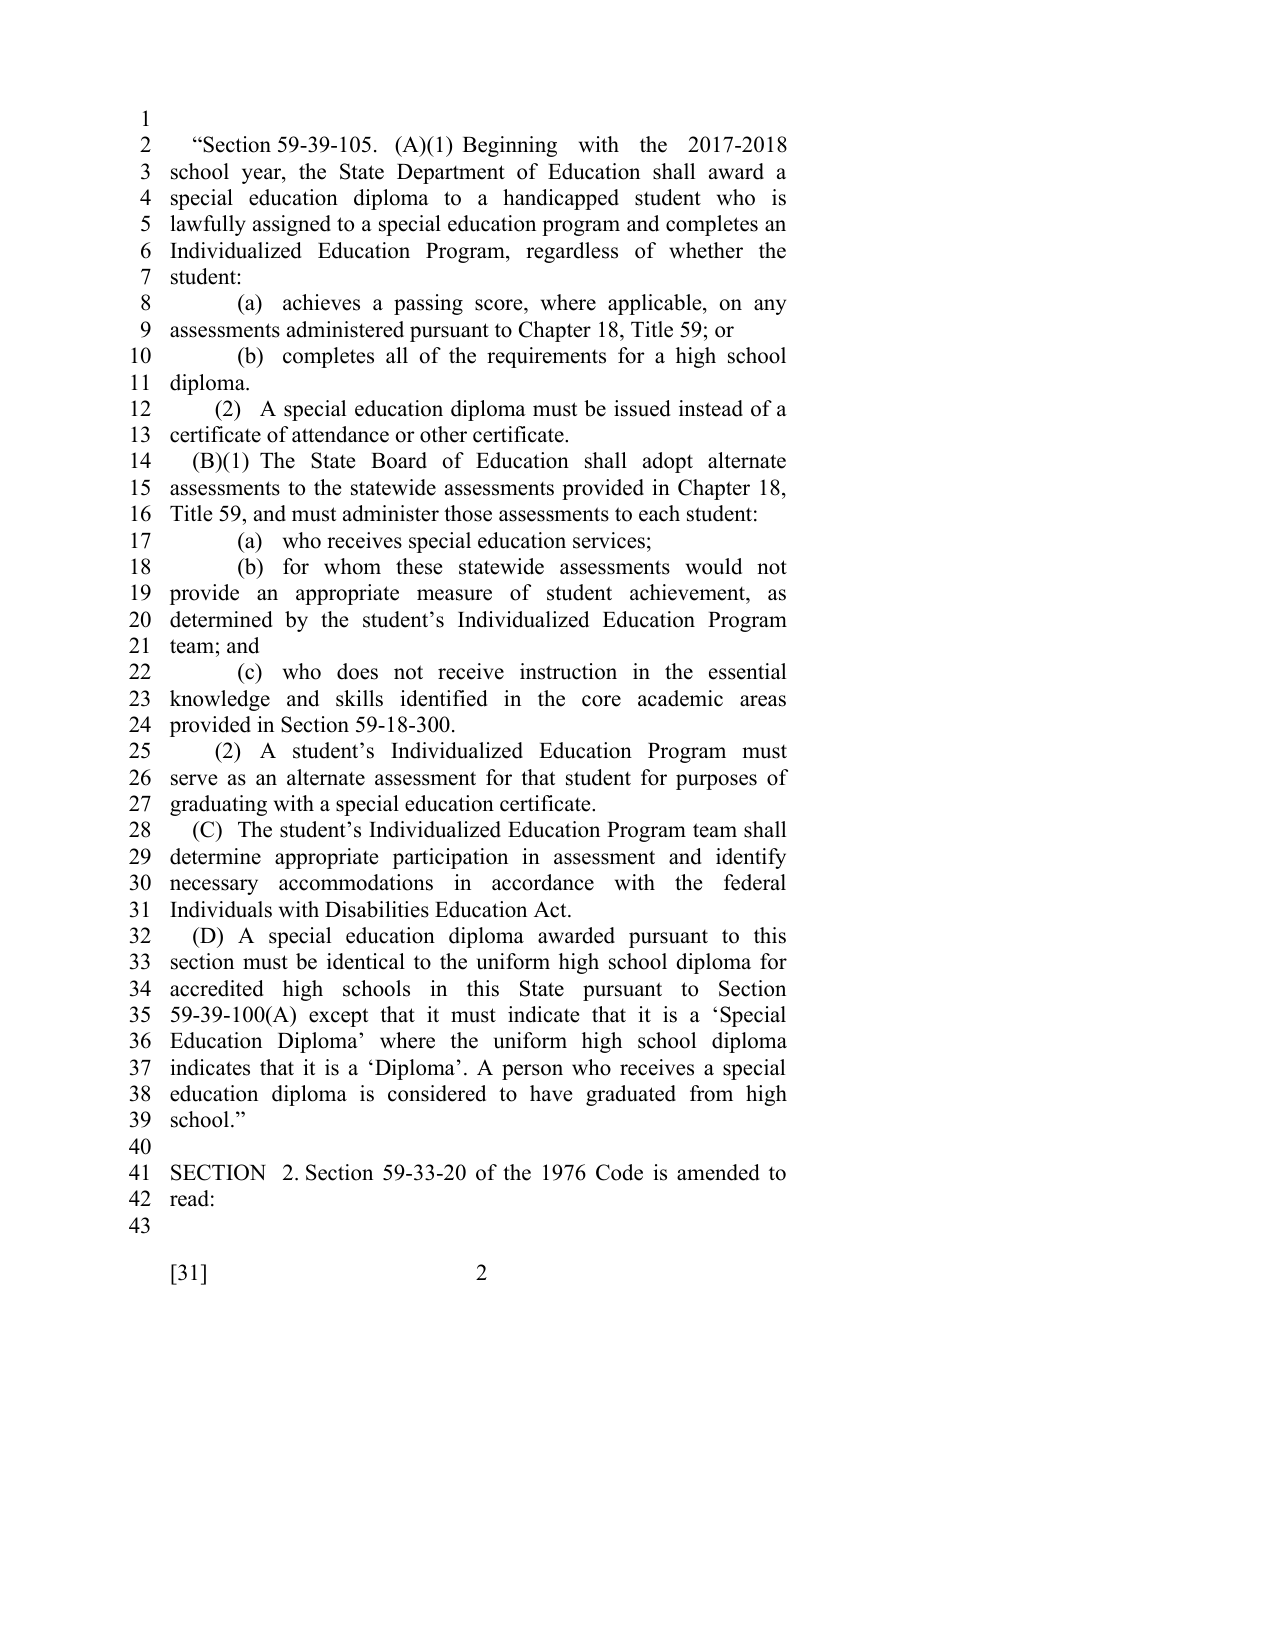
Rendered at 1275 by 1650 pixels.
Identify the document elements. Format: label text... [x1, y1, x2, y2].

text (a) who receives special education services; [169, 527, 787, 553]
text (b) completes all of the requirements for a high school diploma. [169, 342, 787, 395]
text (a) achieves a passing score, where applicable, on any assessments administered pursuant to Chapter 18, Title 59; or [169, 289, 787, 342]
text (c) who does not receive instruction in the essential knowledge and skills identified in the core academic areas provided in Section 59-18-300. [169, 658, 787, 737]
text (D) A special education diploma awarded pursuant to this section must be identical to the uniform high school diploma for accredited high schools in this State pursuant to Section 59-39-100(A) except that it must indicate that it is a ‘Special Education Diploma’ where the uniform high school diploma indicates that it is a ‘Diploma’. A person who receives a special education diploma is considered to have graduated from high school.” [169, 922, 787, 1133]
text (2) A special education diploma must be issued instead of a certificate of attendance or other certificate. [169, 395, 787, 448]
text (C) The student’s Individualized Education Program team shall determine appropriate participation in assessment and identify necessary accommodations in accordance with the federal Individuals with Disabilities Education Act. [169, 817, 787, 922]
text SECTION 2. Section 59-33-20 of the 1976 Code is amended to read: [169, 1159, 787, 1212]
text “Section 59-39-105. (A)(1) Beginning with the 2017-2018 school year, the State Department of Education shall award a special education diploma to a handicapped student who is lawfully assigned to a special education program and completes an Individualized Education Program, regardless of whether the student: [169, 131, 787, 289]
text (2) A student’s Individualized Education Program must serve as an alternate assessment for that student for purposes of graduating with a special education certificate. [169, 737, 787, 817]
text (B)(1) The State Board of Education shall adopt alternate assessments to the statewide assessments provided in Chapter 18, Title 59, and must administer those assessments to each student: [169, 448, 787, 527]
text (b) for whom these statewide assessments would not provide an appropriate measure of student achievement, as determined by the student’s Individualized Education Program team; and [169, 553, 787, 658]
